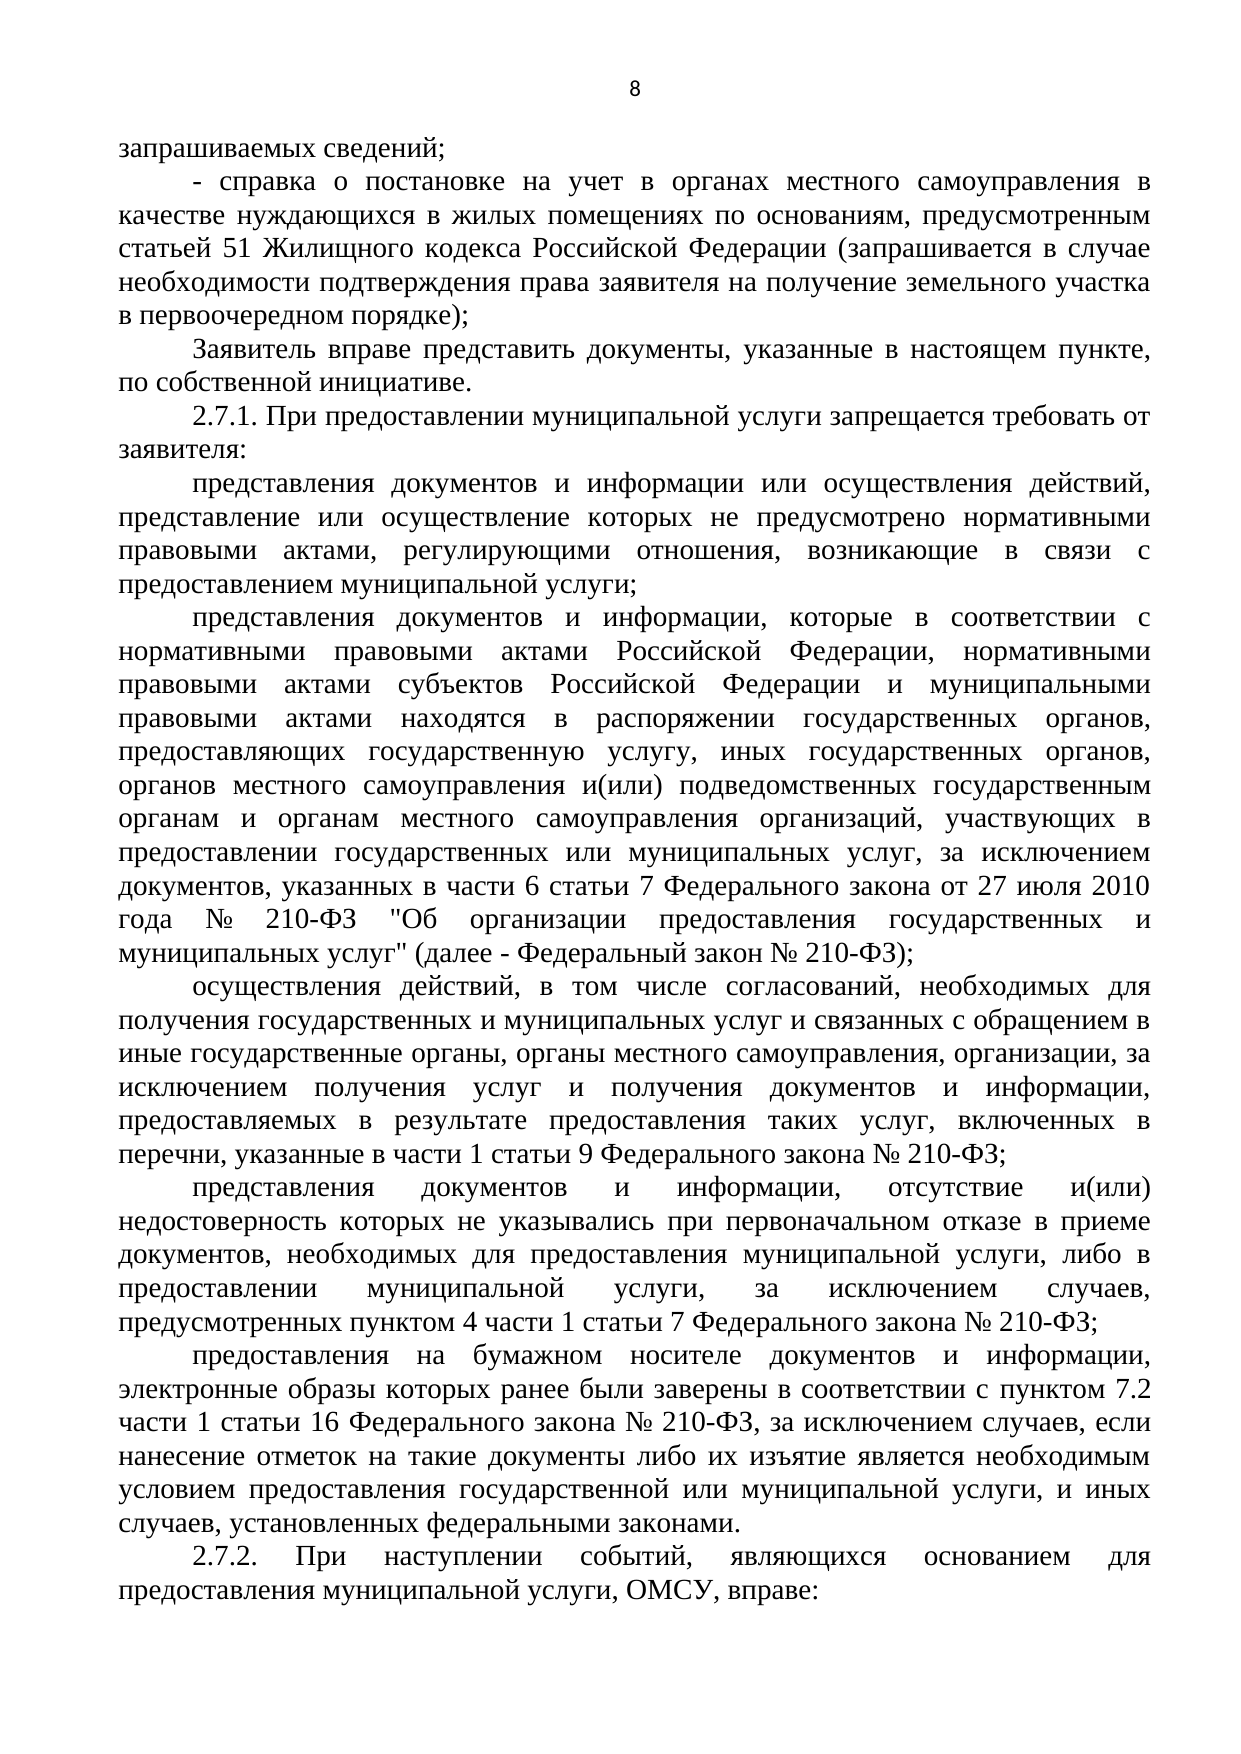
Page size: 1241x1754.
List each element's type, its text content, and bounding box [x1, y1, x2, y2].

text 2.7.2. При наступлении событий, являющихся основанием для предоставления муниципальной услуги, ОМСУ, вправе: [118, 1538, 1152, 1606]
text осуществления действий, в том числе согласований, необходимых для получения государственных и муниципальных услуг и связанных с обращением в иные государственные органы, органы местного самоуправления, организации, за исключением получения услуг и получения документов и информации, предоставляемых в результате предоставления таких услуг, включенных в перечни, указанные в части 1 статьи 9 Федерального закона № 210-ФЗ; [118, 968, 1152, 1169]
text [118, 130, 1152, 163]
text предоставления на бумажном носителе документов и информации, электронные образы которых ранее были заверены в соответствии с пунктом 7.2 части 1 статьи 16 Федерального закона № 210-ФЗ, за исключением случаев, если нанесение отметок на такие документы либо их изъятие является необходимым условием предоставления государственной или муниципальной услуги, и иных случаев, установленных федеральными законами. [118, 1337, 1152, 1538]
text - справка о постановке на учет в органах местного самоуправления в качестве нуждающихся в жилых помещениях по основаниям, предусмотренным статьей 51 Жилищного кодекса Российской Федерации (запрашивается в случае необходимости подтверждения права заявителя на получение земельного участка в первоочередном порядке); [118, 163, 1152, 331]
text представления документов и информации, отсутствие и(или) недостоверность которых не указывались при первоначальном отказе в приеме документов, необходимых для предоставления муниципальной услуги, либо в предоставлении муниципальной услуги, за исключением случаев, предусмотренных пунктом 4 части 1 статьи 7 Федерального закона № 210-ФЗ; [118, 1169, 1152, 1337]
text Заявитель вправе представить документы, указанные в настоящем пункте, по собственной инициативе. [118, 331, 1152, 398]
text представления документов и информации, которые в соответствии с нормативными правовыми актами Российской Федерации, нормативными правовыми актами субъектов Российской Федерации и муниципальными правовыми актами находятся в распоряжении государственных органов, предоставляющих государственную услугу, иных государственных органов, органов местного самоуправления и(или) подведомственных государственным органам и органам местного самоуправления организаций, участвующих в предоставлении государственных или муниципальных услуг, за исключением документов, указанных в части 6 статьи 7 Федерального закона от 27 июля 2010 года № 210-ФЗ "Об организации предоставления государственных и муниципальных услуг" (далее - Федеральный закон № 210-ФЗ); [118, 599, 1152, 968]
text представления документов и информации или осуществления действий, представление или осуществление которых не предусмотрено нормативными правовыми актами, регулирующими отношения, возникающие в связи с предоставлением муниципальной услуги; [118, 465, 1152, 599]
text 2.7.1. При предоставлении муниципальной услуги запрещается требовать от заявителя: [118, 398, 1152, 465]
